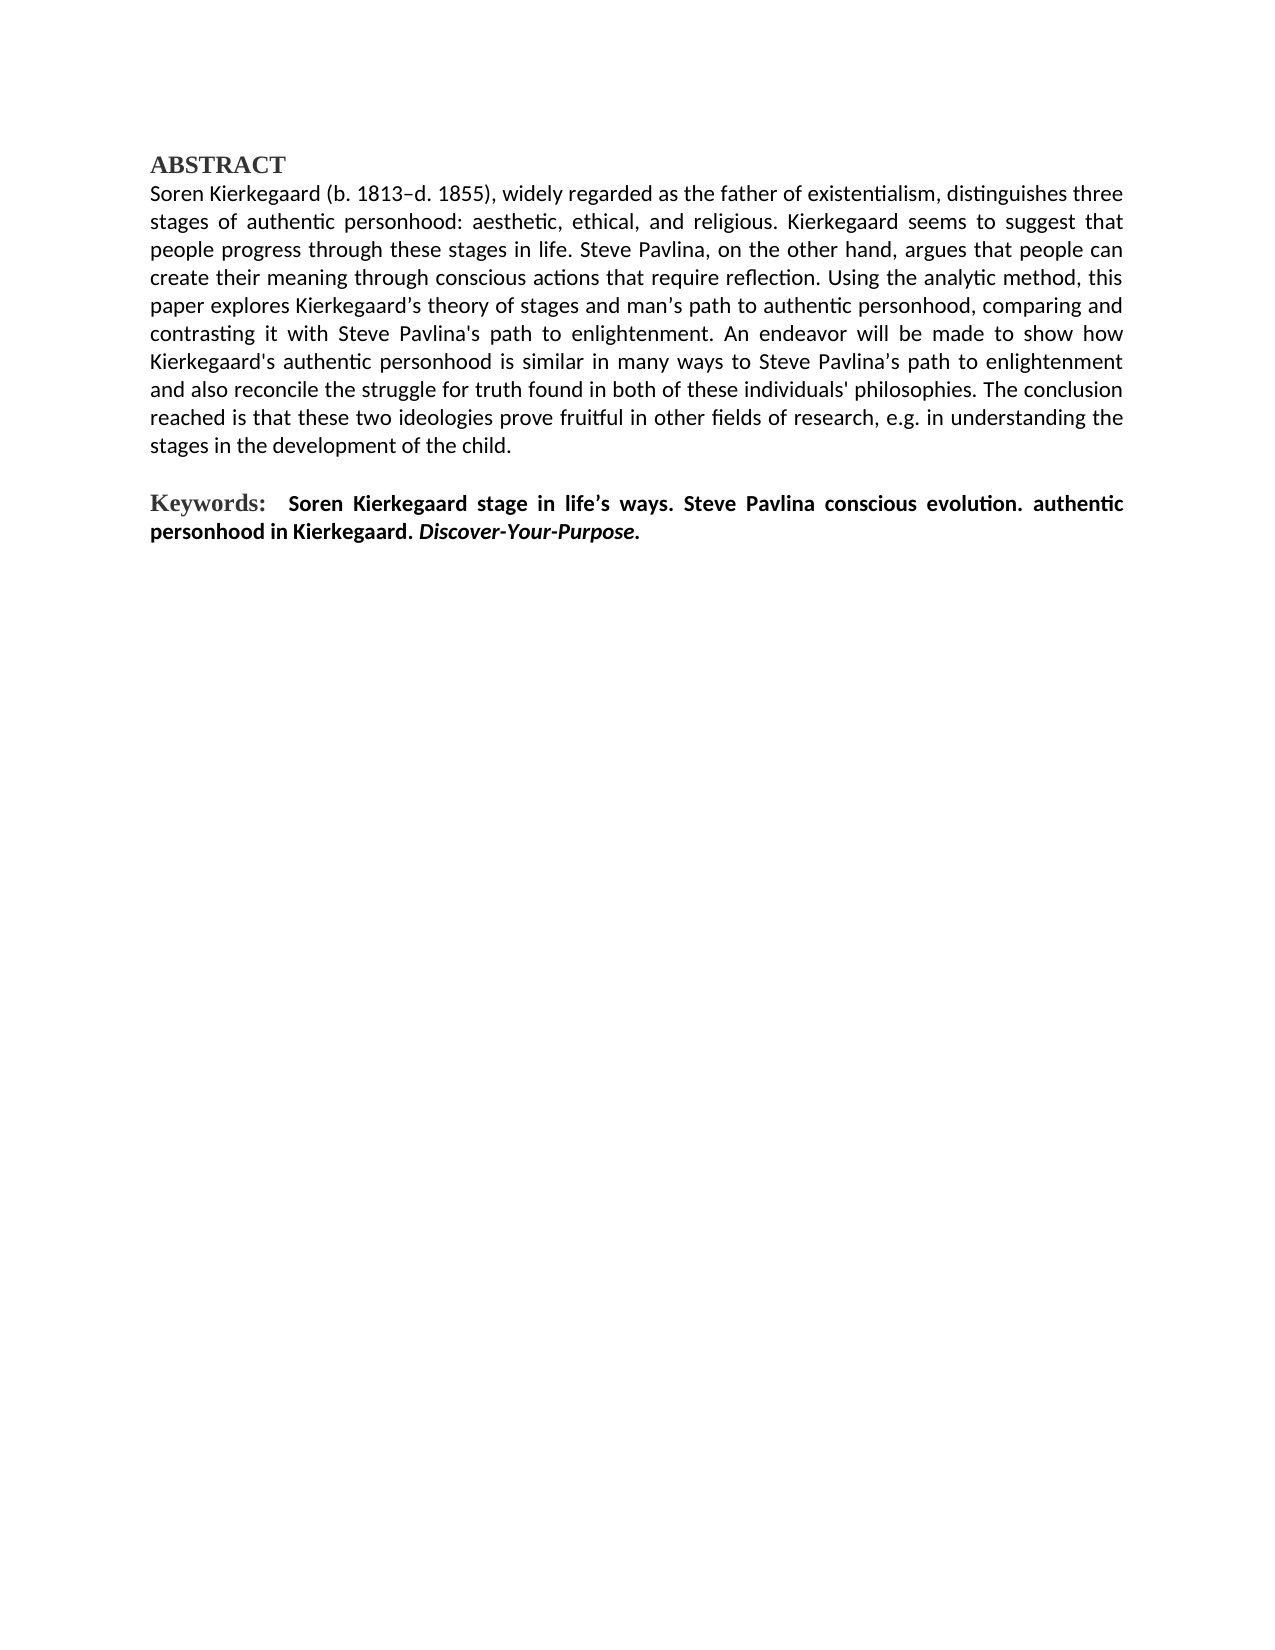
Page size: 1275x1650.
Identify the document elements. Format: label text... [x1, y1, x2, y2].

text Keywords: Soren Kierkegaard stage in life’s ways. Steve Pavlina conscious evolution. authentic personhood in Kierkegaard. Discover-Your-Purpose. [150, 488, 1125, 545]
text ABSTRACT [150, 150, 1125, 179]
text Soren Kierkegaard (b. 1813–d. 1855), widely regarded as the father of existentialism, distinguishes three stages of authentic personhood: aesthetic, ethical, and religious. Kierkegaard seems to suggest that people progress through these stages in life. Steve Pavlina, on the other hand, argues that people can create their meaning through conscious actions that require reflection. Using the analytic method, this paper explores Kierkegaard’s theory of stages and man’s path to authentic personhood, comparing and contrasting it with Steve Pavlina's path to enlightenment. An endeavor will be made to show how Kierkegaard's authentic personhood is similar in many ways to Steve Pavlina’s path to enlightenment and also reconcile the struggle for truth found in both of these individuals' philosophies. The conclusion reached is that these two ideologies prove fruitful in other fields of research, e.g. in understanding the stages in the development of the child. [150, 179, 1125, 459]
